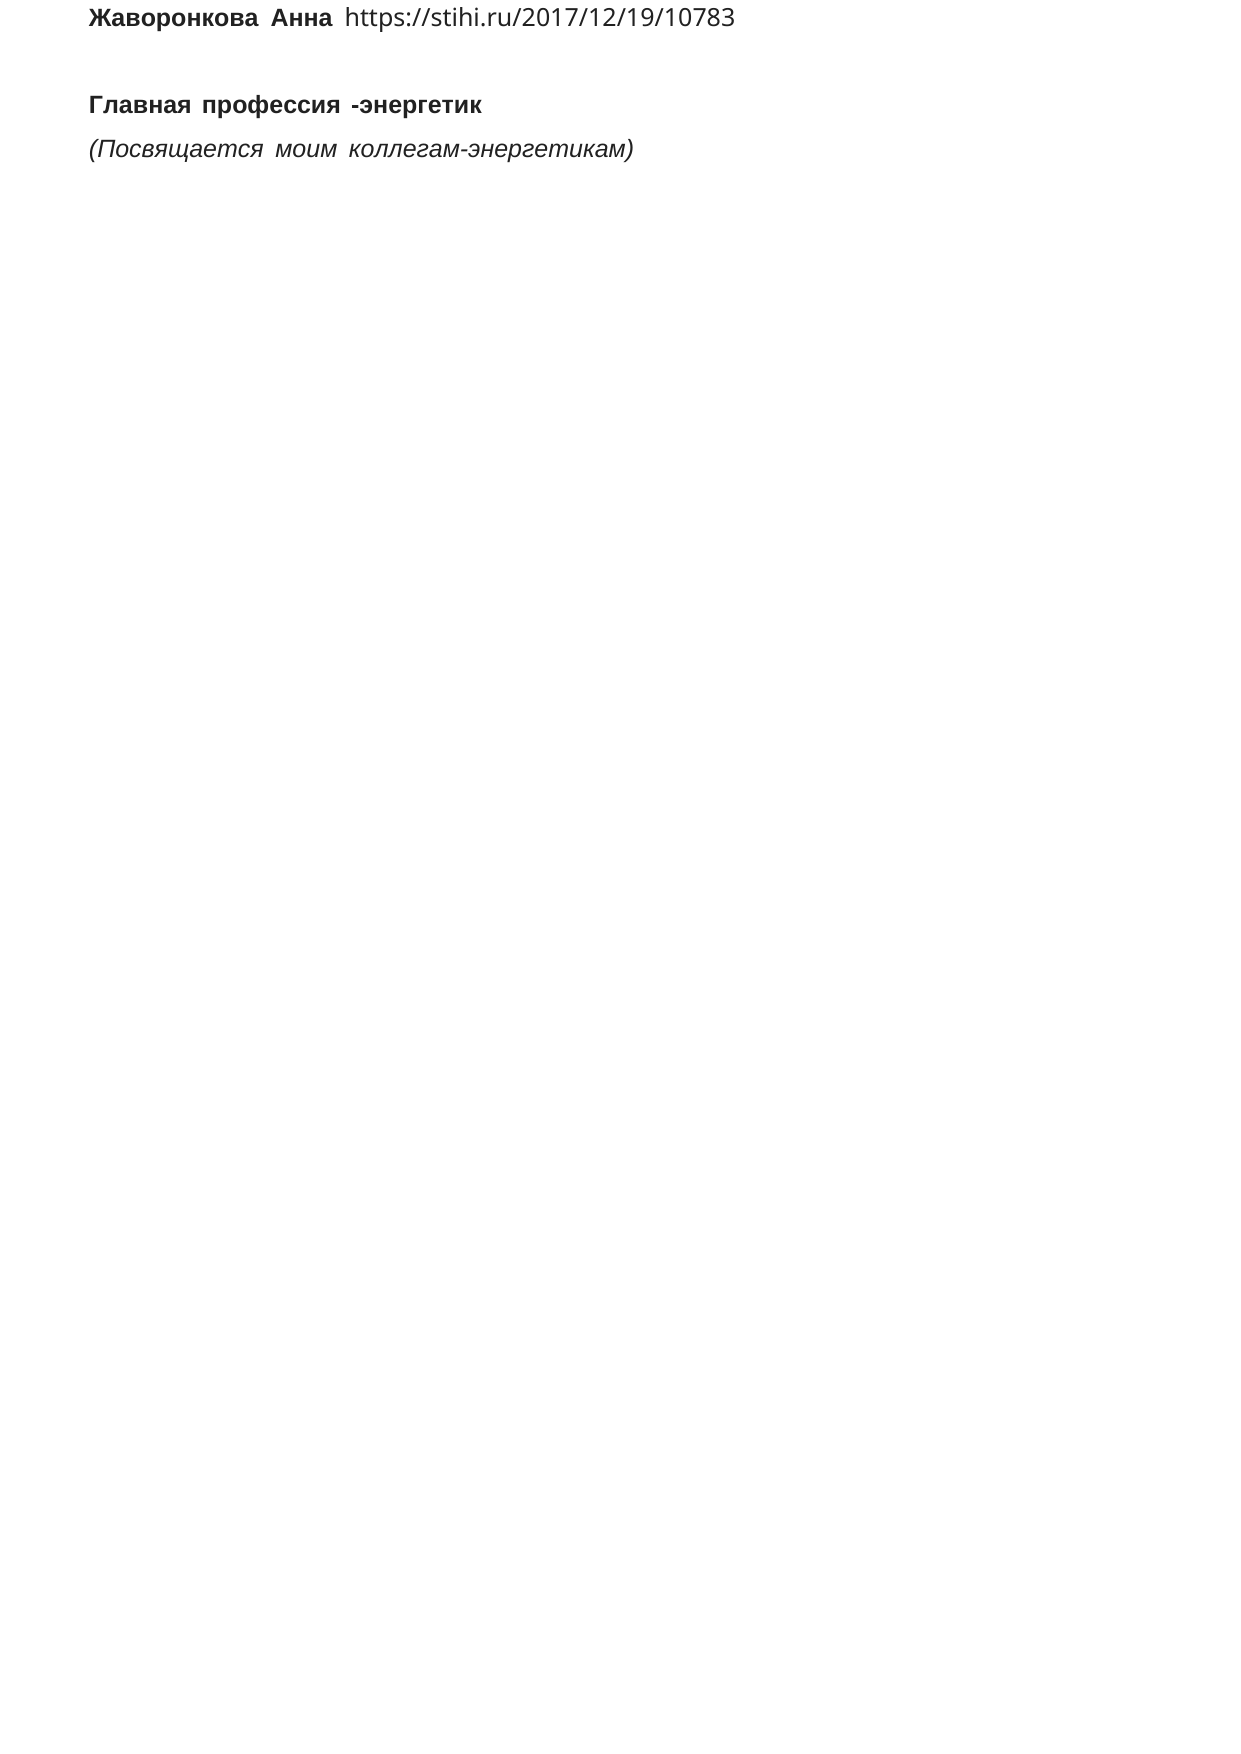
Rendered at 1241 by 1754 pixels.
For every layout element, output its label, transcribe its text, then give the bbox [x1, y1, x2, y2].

text Жаворонкова Анна https://stihi.ru/2017/12/19/10783 [89, 0, 1240, 34]
text (Посвящается моим коллегам-энергетикам) [89, 134, 1240, 163]
subtitle Главная профессия -энергетик [89, 90, 1240, 119]
